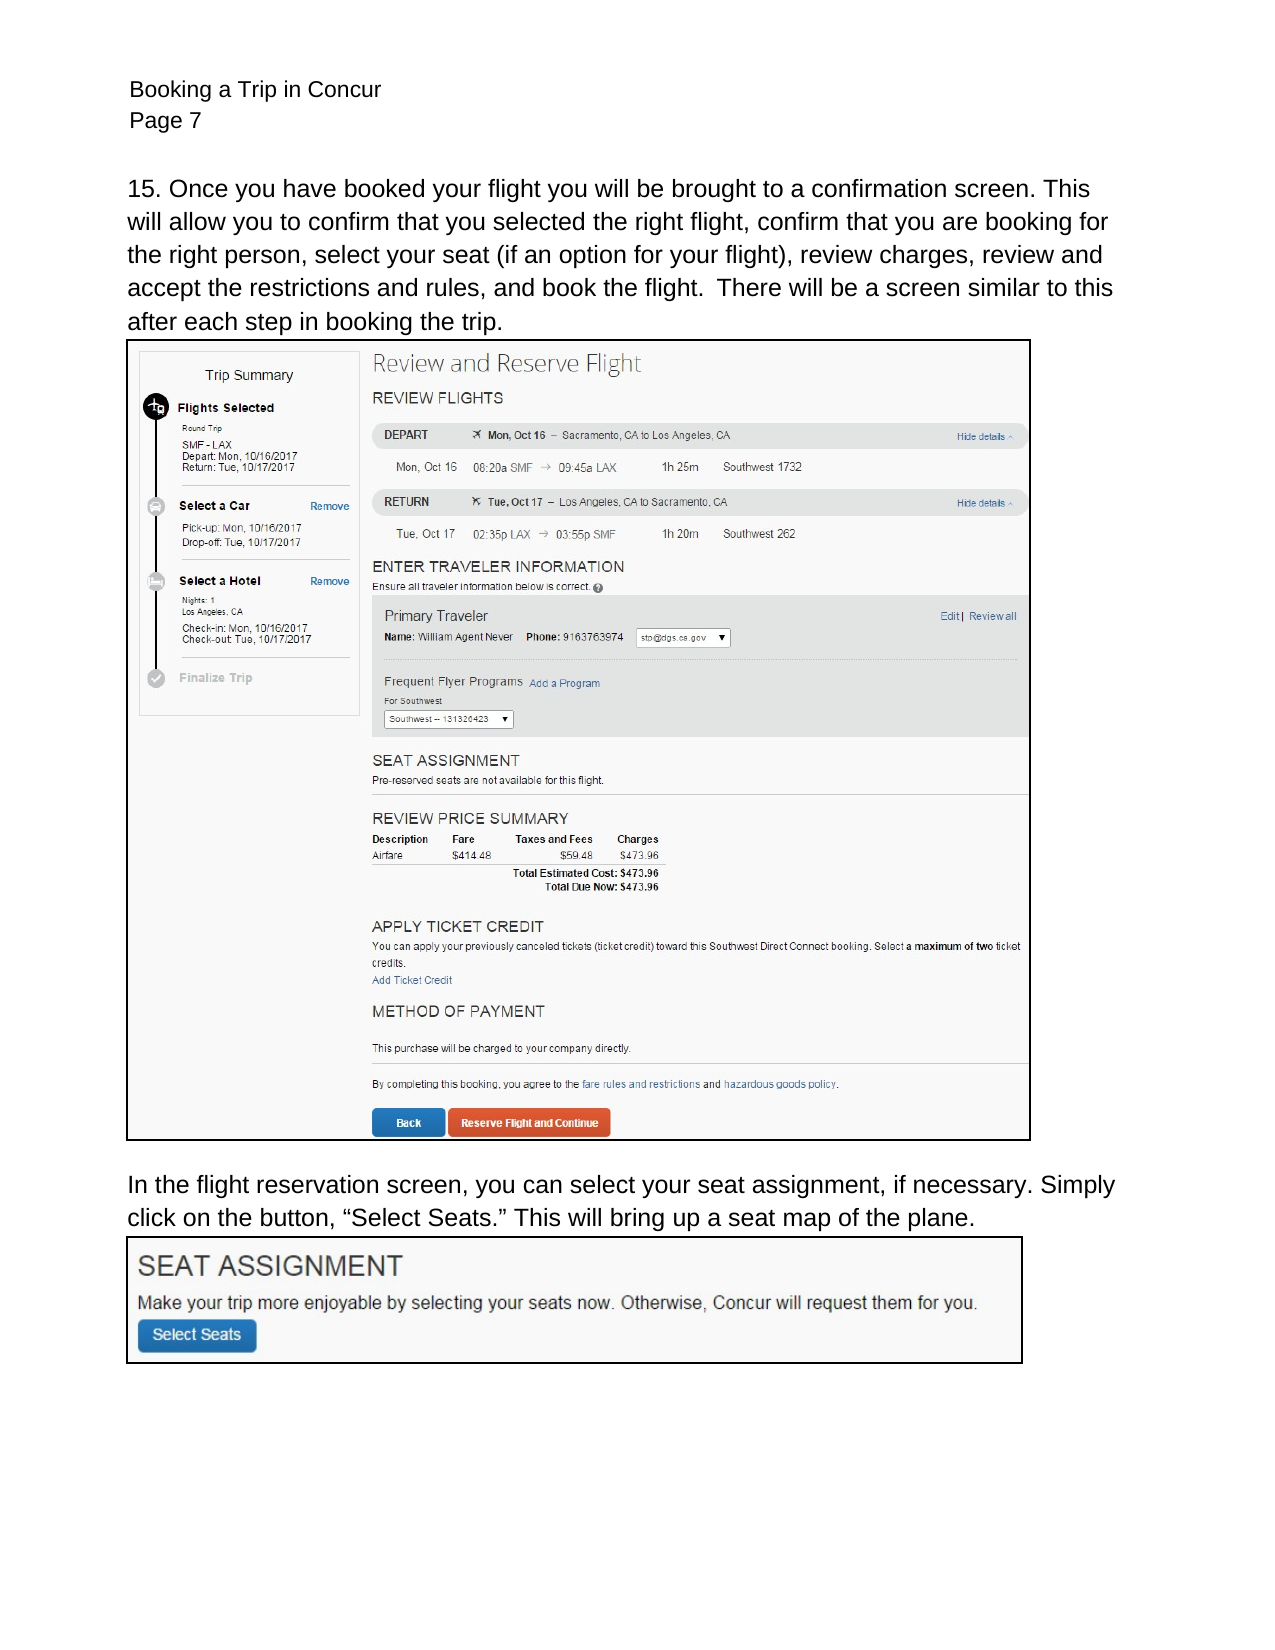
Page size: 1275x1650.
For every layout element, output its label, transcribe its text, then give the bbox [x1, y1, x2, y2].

text 15. Once you have booked your flight you will be brought to a confirmation screen. This will allow you to confirm that you selected the right flight, confirm that you are booking for the right person, select your seat (if an option for your flight), review charges, review and accept the restrictions and rules, and book the flight. There will be a screen similar to this after each step in booking the trip. [127, 174, 1119, 335]
picture [128, 1238, 1021, 1362]
picture [128, 341, 1029, 1139]
text In the flight reservation screen, you can select your seat assignment, if necessary. Simply click on the button, “Select Seats.” This will bring up a seat map of the plane. [127, 1170, 1127, 1232]
